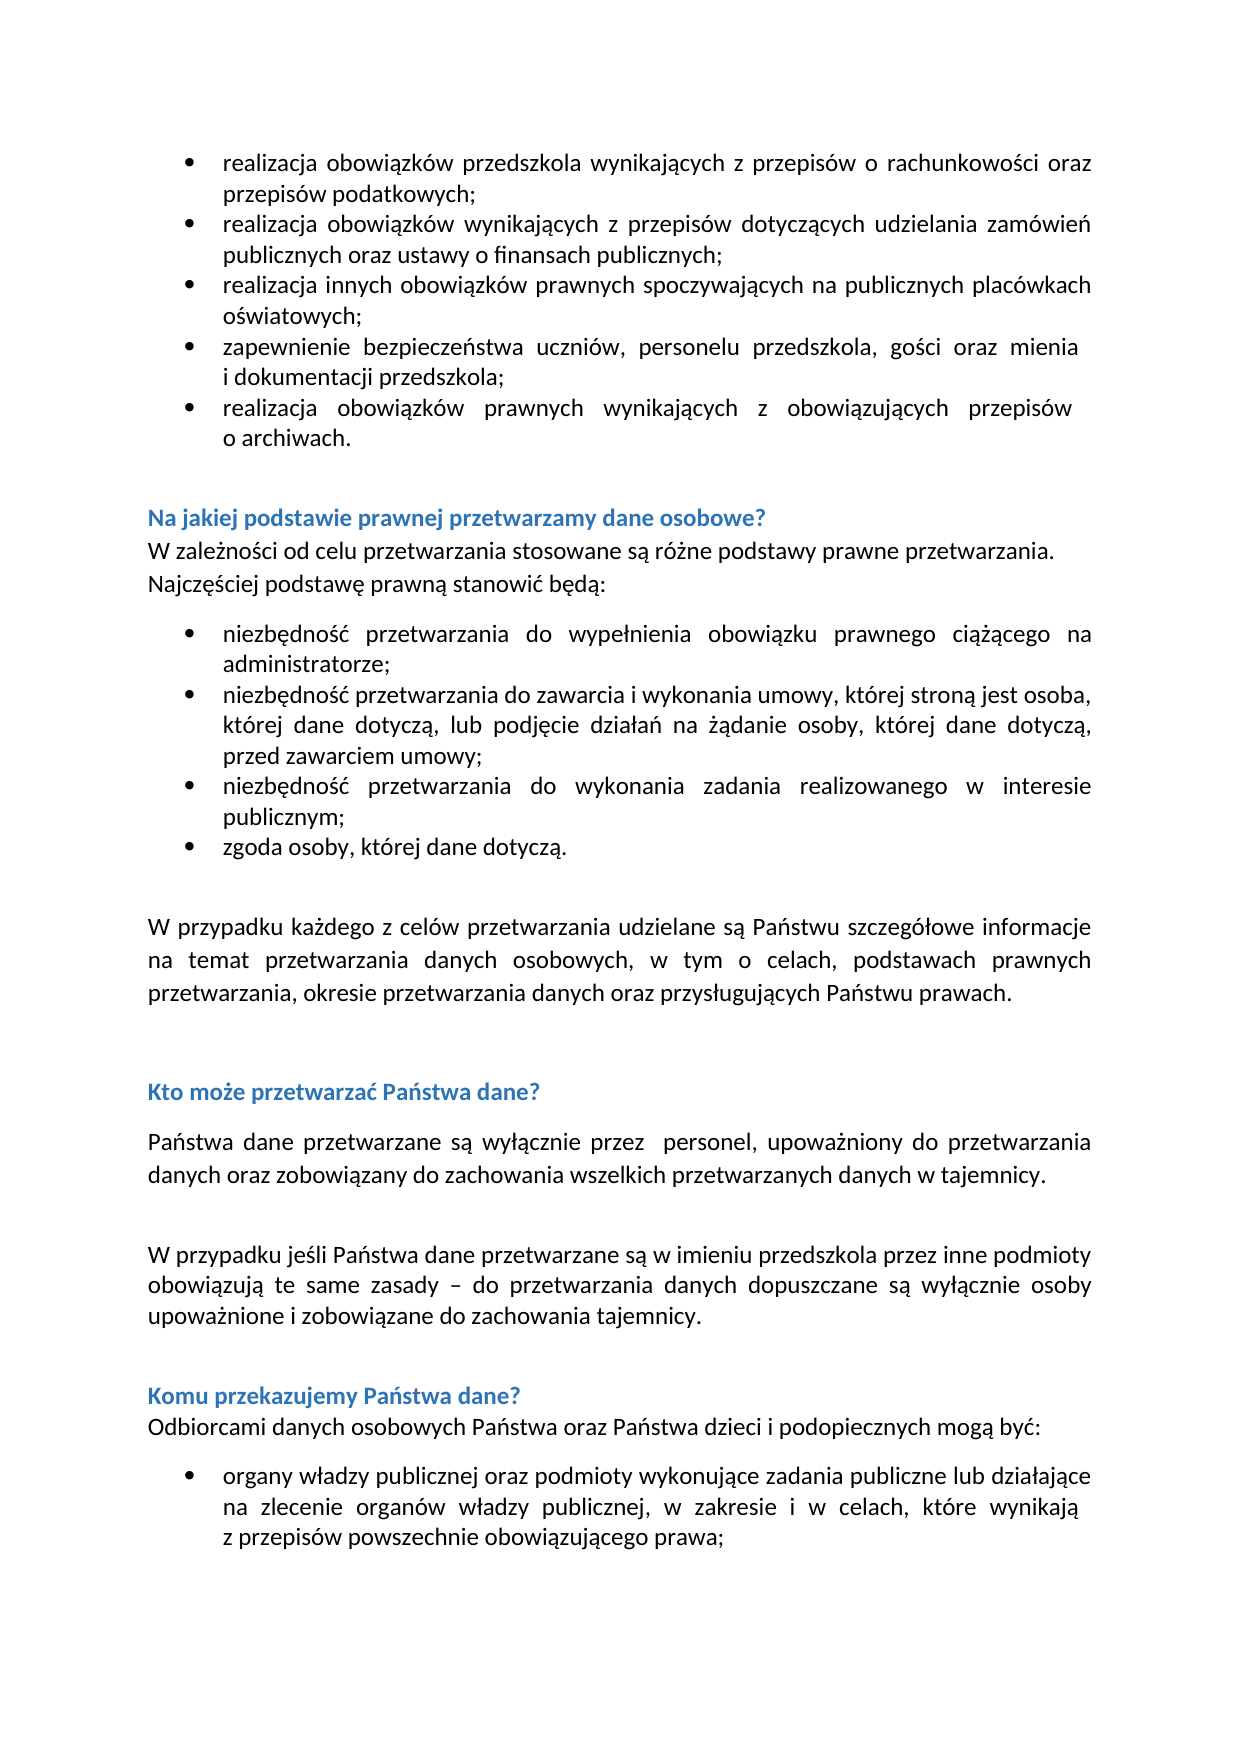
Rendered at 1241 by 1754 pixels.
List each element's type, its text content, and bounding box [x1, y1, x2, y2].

list niezbędność przetwarzania do wypełnienia obowiązku prawnego ciążącego na administratorze; [185, 618, 1093, 679]
list realizacja obowiązków prawnych wynikających z obowiązujących przepisów o archiwach. [185, 392, 1093, 453]
list realizacja obowiązków wynikających z przepisów dotyczących udzielania zamówień publicznych oraz ustawy o finansach publicznych; [185, 209, 1093, 270]
text Na jakiej podstawie prawnej przetwarzamy dane osobowe? W zależności od celu przetwarzania stosowane są różne podstawy prawne przetwarzania. Najczęściej podstawę prawną stanowić będą: [148, 502, 1093, 599]
list zapewnienie bezpieczeństwa uczniów, personelu przedszkola, gości oraz mienia i dokumentacji przedszkola; [185, 331, 1093, 392]
text W przypadku każdego z celów przetwarzania udzielane są Państwu szczegółowe informacje na temat przetwarzania danych osobowych, w tym o celach, podstawach prawnych przetwarzania, okresie przetwarzania danych oraz przysługujących Państwu prawach. [148, 912, 1093, 1008]
list niezbędność przetwarzania do wykonania zadania realizowanego w interesie publicznym; [185, 770, 1093, 831]
list organy władzy publicznej oraz podmioty wykonujące zadania publiczne lub działające na zlecenie organów władzy publicznej, w zakresie i w celach, które wynikają z przepisów powszechnie obowiązującego prawa; [185, 1460, 1093, 1552]
text Państwa dane przetwarzane są wyłącznie przez personel, upoważniony do przetwarzania danych oraz zobowiązany do zachowania wszelkich przetwarzanych danych w tajemnicy. [148, 1126, 1093, 1189]
list realizacja innych obowiązków prawnych spoczywających na publicznych placówkach oświatowych; [185, 270, 1093, 331]
text Komu przekazujemy Państwa dane? [148, 1380, 1093, 1411]
list niezbędność przetwarzania do zawarcia i wykonania umowy, której stroną jest osoba, której dane dotyczą, lub podjęcie działań na żądanie osoby, której dane dotyczą, przed zawarciem umowy; [185, 679, 1093, 770]
text Odbiorcami danych osobowych Państwa oraz Państwa dzieci i podopiecznych mogą być: [148, 1411, 1093, 1441]
text Kto może przetwarzać Państwa dane? [148, 1077, 1093, 1107]
text W przypadku jeśli Państwa dane przetwarzane są w imieniu przedszkola przez inne podmioty obowiązują te same zasady – do przetwarzania danych dopuszczane są wyłącznie osoby upoważnione i zobowiązane do zachowania tajemnicy. [148, 1239, 1093, 1331]
list zgoda osoby, której dane dotyczą. [185, 831, 1093, 862]
list realizacja obowiązków przedszkola wynikających z przepisów o rachunkowości oraz przepisów podatkowych; [185, 148, 1093, 209]
